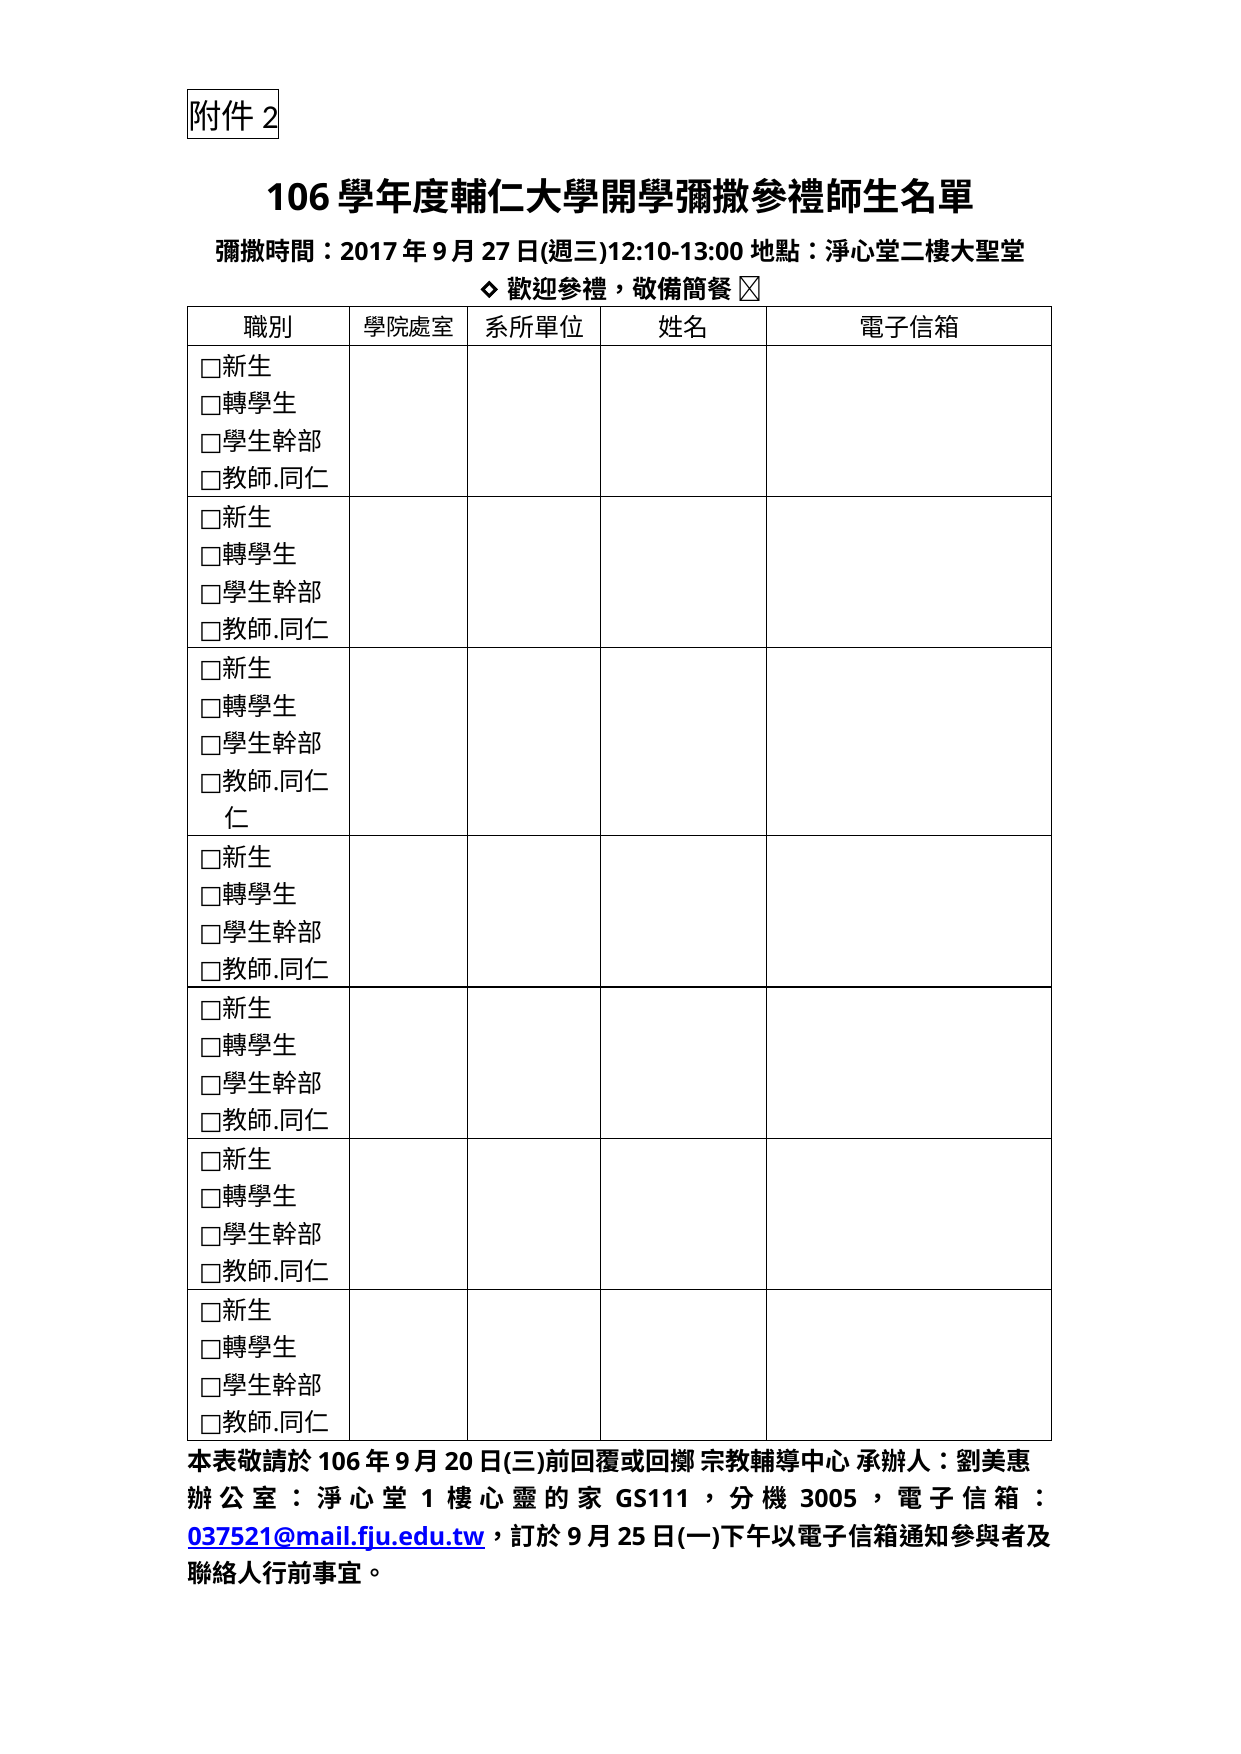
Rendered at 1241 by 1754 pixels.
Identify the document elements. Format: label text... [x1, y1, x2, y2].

table_cell [350, 497, 467, 647]
table_cell [468, 1139, 600, 1288]
table_cell [767, 497, 1051, 647]
text 歡迎參禮，敬備簡餐 [187, 269, 1053, 306]
table_cell [468, 346, 600, 496]
table_cell [350, 346, 467, 496]
table_cell [468, 497, 600, 647]
text 106學年度輔仁大學開學彌撒參禮師生名單 [187, 156, 1053, 231]
table_cell □新生 □轉學生 □學生幹部 □教師.同仁 [188, 988, 349, 1137]
table_cell [601, 346, 766, 496]
table_cell [601, 988, 766, 1137]
table_header 職別 [188, 307, 349, 345]
table_cell [601, 648, 766, 835]
table_header 姓名 [601, 307, 766, 345]
table_cell [350, 836, 467, 986]
table_cell [601, 1139, 766, 1288]
text 本表敬請於106年9月20日(三)前回覆或回擲 宗教輔導中心 承辦人：劉美惠 [187, 1441, 1053, 1478]
table_cell [468, 836, 600, 986]
table_cell [350, 1290, 467, 1439]
table_cell [767, 648, 1051, 835]
table_cell □新生 □轉學生 □學生幹部 □教師.同仁仁 [188, 648, 349, 835]
table_cell [767, 346, 1051, 496]
table_cell □新生 □轉學生 □學生幹部 □教師.同仁 [188, 346, 349, 496]
table_cell [350, 648, 467, 835]
table_header 學院處室 [350, 307, 467, 345]
table_cell [767, 836, 1051, 986]
table_cell [601, 836, 766, 986]
table_header 系所單位 [468, 307, 600, 345]
table_cell [350, 988, 467, 1137]
table_cell [767, 988, 1051, 1137]
table_cell □新生 □轉學生 □學生幹部 □教師.同仁 [188, 1290, 349, 1439]
text 辦公室：淨心堂1樓心靈的家GS111，分機3005，電子信箱：037521@mail.fju.edu.tw，訂於9月25日(一)下午以電子信箱通知參與者及聯絡人行前事宜。 [187, 1478, 1053, 1591]
table_cell [767, 1139, 1051, 1288]
table_cell □新生 □轉學生 □學生幹部 □教師.同仁 [188, 1139, 349, 1288]
table_cell [468, 1290, 600, 1439]
table_cell [601, 497, 766, 647]
table_cell □新生 □轉學生 □學生幹部 □教師.同仁 [188, 836, 349, 986]
table_header 電子信箱 [767, 307, 1051, 345]
text 彌撒時間：2017年9月27日(週三)12:10-13:00 地點：淨心堂二樓大聖堂 [187, 231, 1053, 269]
table_cell [350, 1139, 467, 1288]
table_cell [468, 648, 600, 835]
table_cell [601, 1290, 766, 1439]
table_cell [767, 1290, 1051, 1439]
table_cell [468, 988, 600, 1137]
table_cell □新生 □轉學生 □學生幹部 □教師.同仁 [188, 497, 349, 647]
